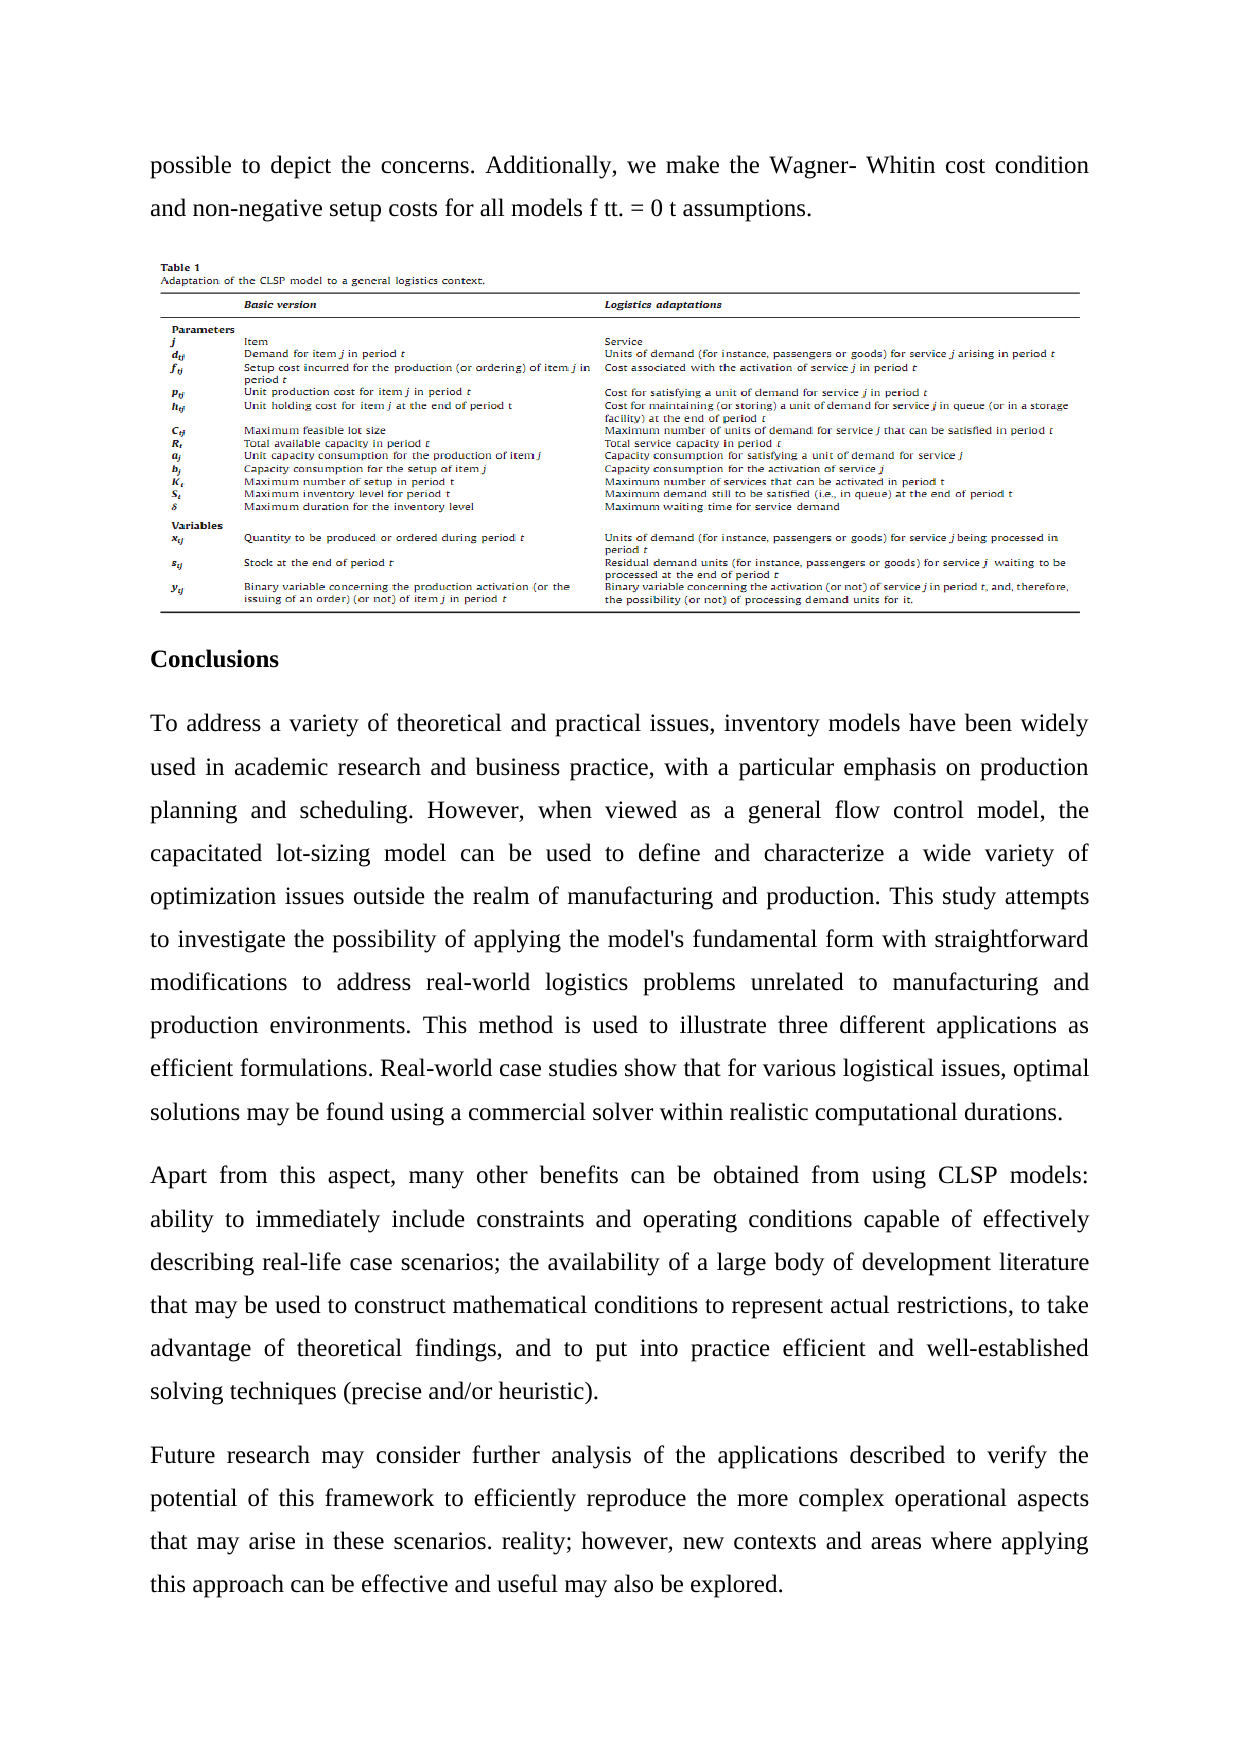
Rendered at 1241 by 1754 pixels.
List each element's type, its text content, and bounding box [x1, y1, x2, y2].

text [150, 150, 1090, 222]
text To address a variety of theoretical and practical issues, inventory models have been widely used in academic research and business practice, with a particular emphasis on production planning and scheduling. However, when viewed as a general flow control model, the capacitated lot-sizing model can be used to define and characterize a wide variety of optimization issues outside the realm of manufacturing and production. This study attempts to investigate the possibility of applying the model's fundamental form with straightforward modifications to address real-world logistics problems unrelated to manufacturing and production environments. This method is used to illustrate three different applications as efficient formulations. Real-world case studies show that for various logistical issues, optimal solutions may be found using a commercial solver within realistic computational durations. [150, 708, 1090, 1125]
picture [150, 257, 1090, 620]
text Conclusions [150, 644, 1090, 673]
text Future research may consider further analysis of the applications described to verify the potential of this framework to efficiently reproduce the more complex operational aspects that may arise in these scenarios. reality; however, new contexts and areas where applying this approach can be effective and useful may also be explored. [150, 1440, 1090, 1598]
text Apart from this aspect, many other benefits can be obtained from using CLSP models: ability to immediately include constraints and operating conditions capable of effectively describing real-life case scenarios; the availability of a large body of development literature that may be used to construct mathematical conditions to represent actual restrictions, to take advantage of theoretical findings, and to put into practice efficient and well-established solving techniques (precise and/or heuristic). [150, 1161, 1090, 1405]
